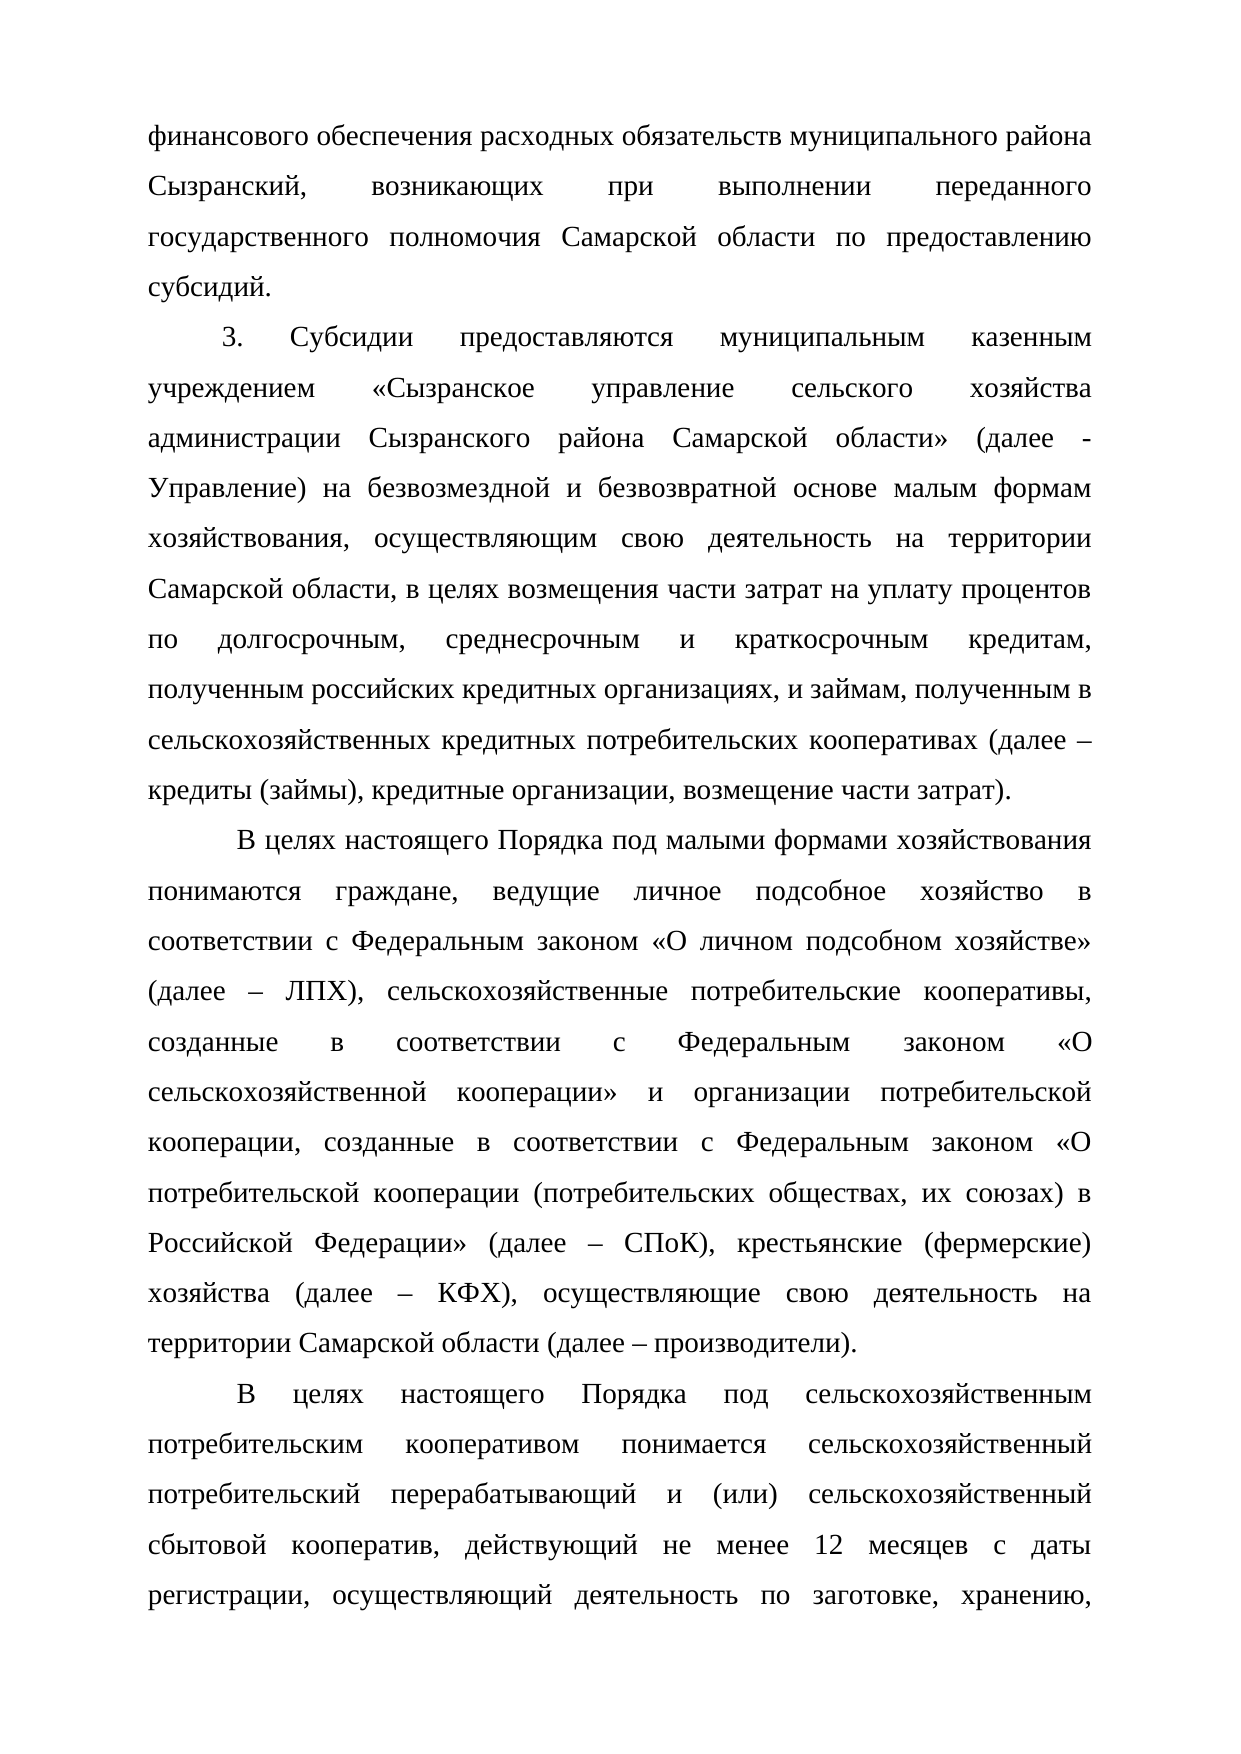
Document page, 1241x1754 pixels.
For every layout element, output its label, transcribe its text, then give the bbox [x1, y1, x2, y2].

text В целях настоящего Порядка под малыми формами хозяйствования понимаются граждане, ведущие личное подсобное хозяйство в соответствии с Федеральным законом «О личном подсобном хозяйстве» (далее – ЛПХ), сельскохозяйственные потребительские кооперативы, созданные в соответствии с Федеральным законом «О сельскохозяйственной кооперации» и организации потребительской кооперации, созданные в соответствии с Федеральным законом «О потребительской кооперации (потребительских обществах, их союзах) в Российской Федерации» (далее – СПоК), крестьянские (фермерские) хозяйства (далее – КФХ), осуществляющие свою деятельность на территории Самарской области (далее – производители). [148, 822, 1092, 1359]
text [148, 1376, 1092, 1611]
text 3. Субсидии предоставляются муниципальным казенным учреждением «Сызранское управление сельского хозяйства администрации Сызранского района Самарской области» (далее - Управление) на безвозмездной и безвозвратной основе малым формам хозяйствования, осуществляющим свою деятельность на территории Самарской области, в целях возмещения части затрат на уплату процентов по долгосрочным, среднесрочным и краткосрочным кредитам, полученным российских кредитных организациях, и займам, полученным в сельскохозяйственных кредитных потребительских кооперативах (далее – кредиты (займы), кредитные организации, возмещение части затрат). [148, 319, 1092, 806]
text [148, 118, 1092, 303]
